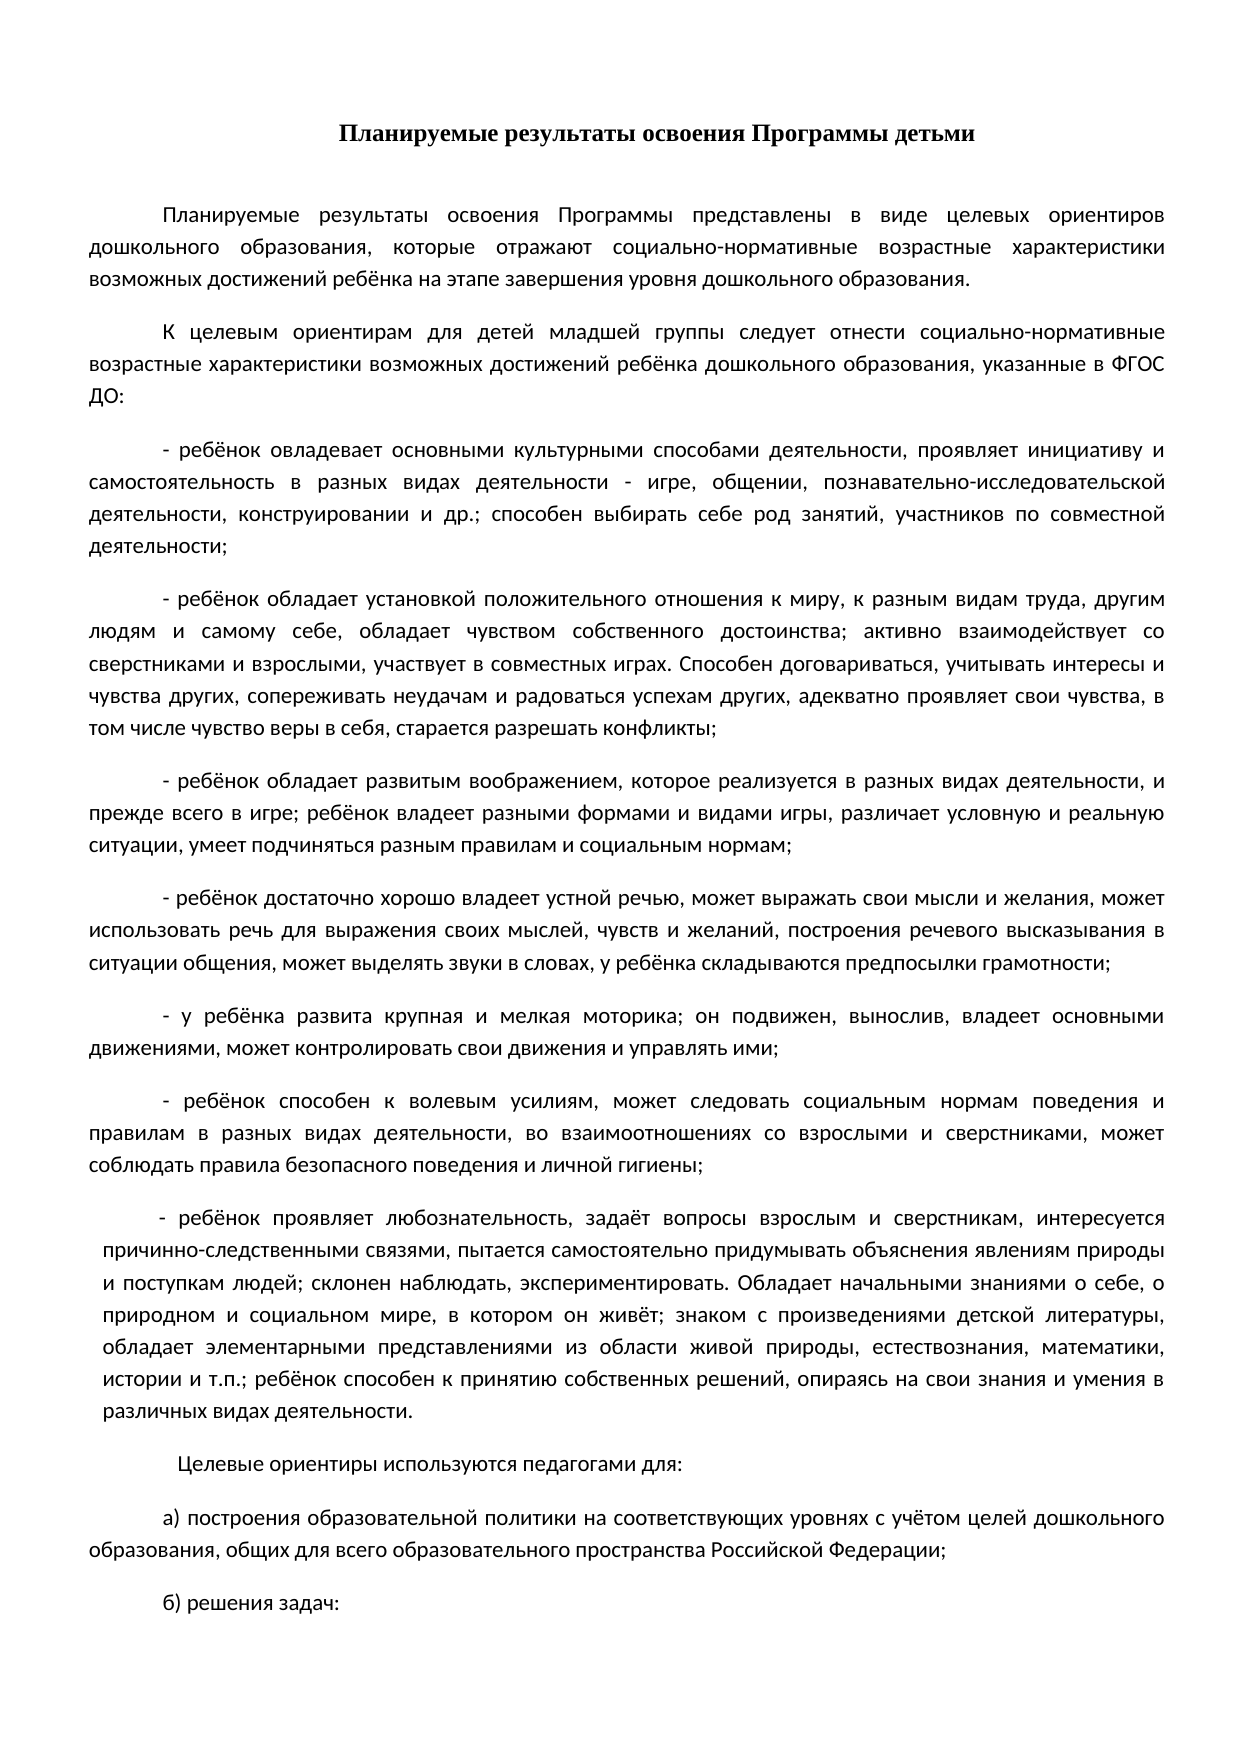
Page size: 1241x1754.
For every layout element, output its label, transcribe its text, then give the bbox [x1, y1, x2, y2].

text а) построения образовательной политики на соответствующих уровнях с учётом целей дошкольного образования, общих для всего образовательного пространства Российской Федерации; [88, 1503, 1166, 1563]
text - у ребёнка развита крупная и мелкая моторика; он подвижен, вынослив, владеет основными движениями, может контролировать свои движения и управлять ими; [88, 1001, 1166, 1061]
text - ребёнок способен к волевым усилиям, может следовать социальным нормам поведения и правилам в разных видах деятельности, во взаимоотношениях со взрослыми и сверстниками, может соблюдать правила безопасного поведения и личной гигиены; [88, 1086, 1166, 1178]
text - ребёнок обладает развитым воображением, которое реализуется в разных видах деятельности, и прежде всего в игре; ребёнок владеет разными формами и видами игры, различает условную и реальную ситуации, умеет подчиняться разным правилам и социальным нормам; [88, 766, 1166, 858]
text б) решения задач: [88, 1588, 1166, 1616]
text Планируемые результаты освоения Программы детьми [74, 118, 1166, 147]
text - ребёнок достаточно хорошо владеет устной речью, может выражать свои мысли и желания, может использовать речь для выражения своих мыслей, чувств и желаний, построения речевого высказывания в ситуации общения, может выделять звуки в словах, у ребёнка складываются предпосылки грамотности; [88, 883, 1166, 976]
text - ребёнок проявляет любознательность, задаёт вопросы взрослым и сверстникам, интересуется причинно-следственными связями, пытается самостоятельно придумывать объяснения явлениям природы и поступкам людей; склонен наблюдать, экспериментировать. Обладает начальными знаниями о себе, о природном и социальном мире, в котором он живёт; знаком с произведениями детской литературы, обладает элементарными представлениями из области живой природы, естествознания, математики, истории и т.п.; ребёнок способен к принятию собственных решений, опираясь на свои знания и умения в различных видах деятельности. [102, 1203, 1166, 1424]
text Целевые ориентиры используются педагогами для: [177, 1449, 1166, 1478]
text Планируемые результаты освоения Программы представлены в виде целевых ориентиров дошкольного образования, которые отражают социально-нормативные возрастные характеристики возможных достижений ребёнка на этапе завершения уровня дошкольного образования. [88, 200, 1166, 292]
text - ребёнок обладает установкой положительного отношения к миру, к разным видам труда, другим людям и самому себе, обладает чувством собственного достоинства; активно взаимодействует со сверстниками и взрослыми, участвует в совместных играх. Способен договариваться, учитывать интересы и чувства других, сопереживать неудачам и радоваться успехам других, адекватно проявляет свои чувства, в том числе чувство веры в себя, старается разрешать конфликты; [88, 584, 1166, 741]
text К целевым ориентирам для детей младшей группы следует отнести социально-нормативные возрастные характеристики возможных достижений ребёнка дошкольного образования, указанные в ФГОС ДО: [88, 317, 1166, 410]
text - ребёнок овладевает основными культурными способами деятельности, проявляет инициативу и самостоятельность в разных видах деятельности - игре, общении, познавательно-исследовательской деятельности, конструировании и др.; способен выбирать себе род занятий, участников по совместной деятельности; [88, 435, 1166, 559]
